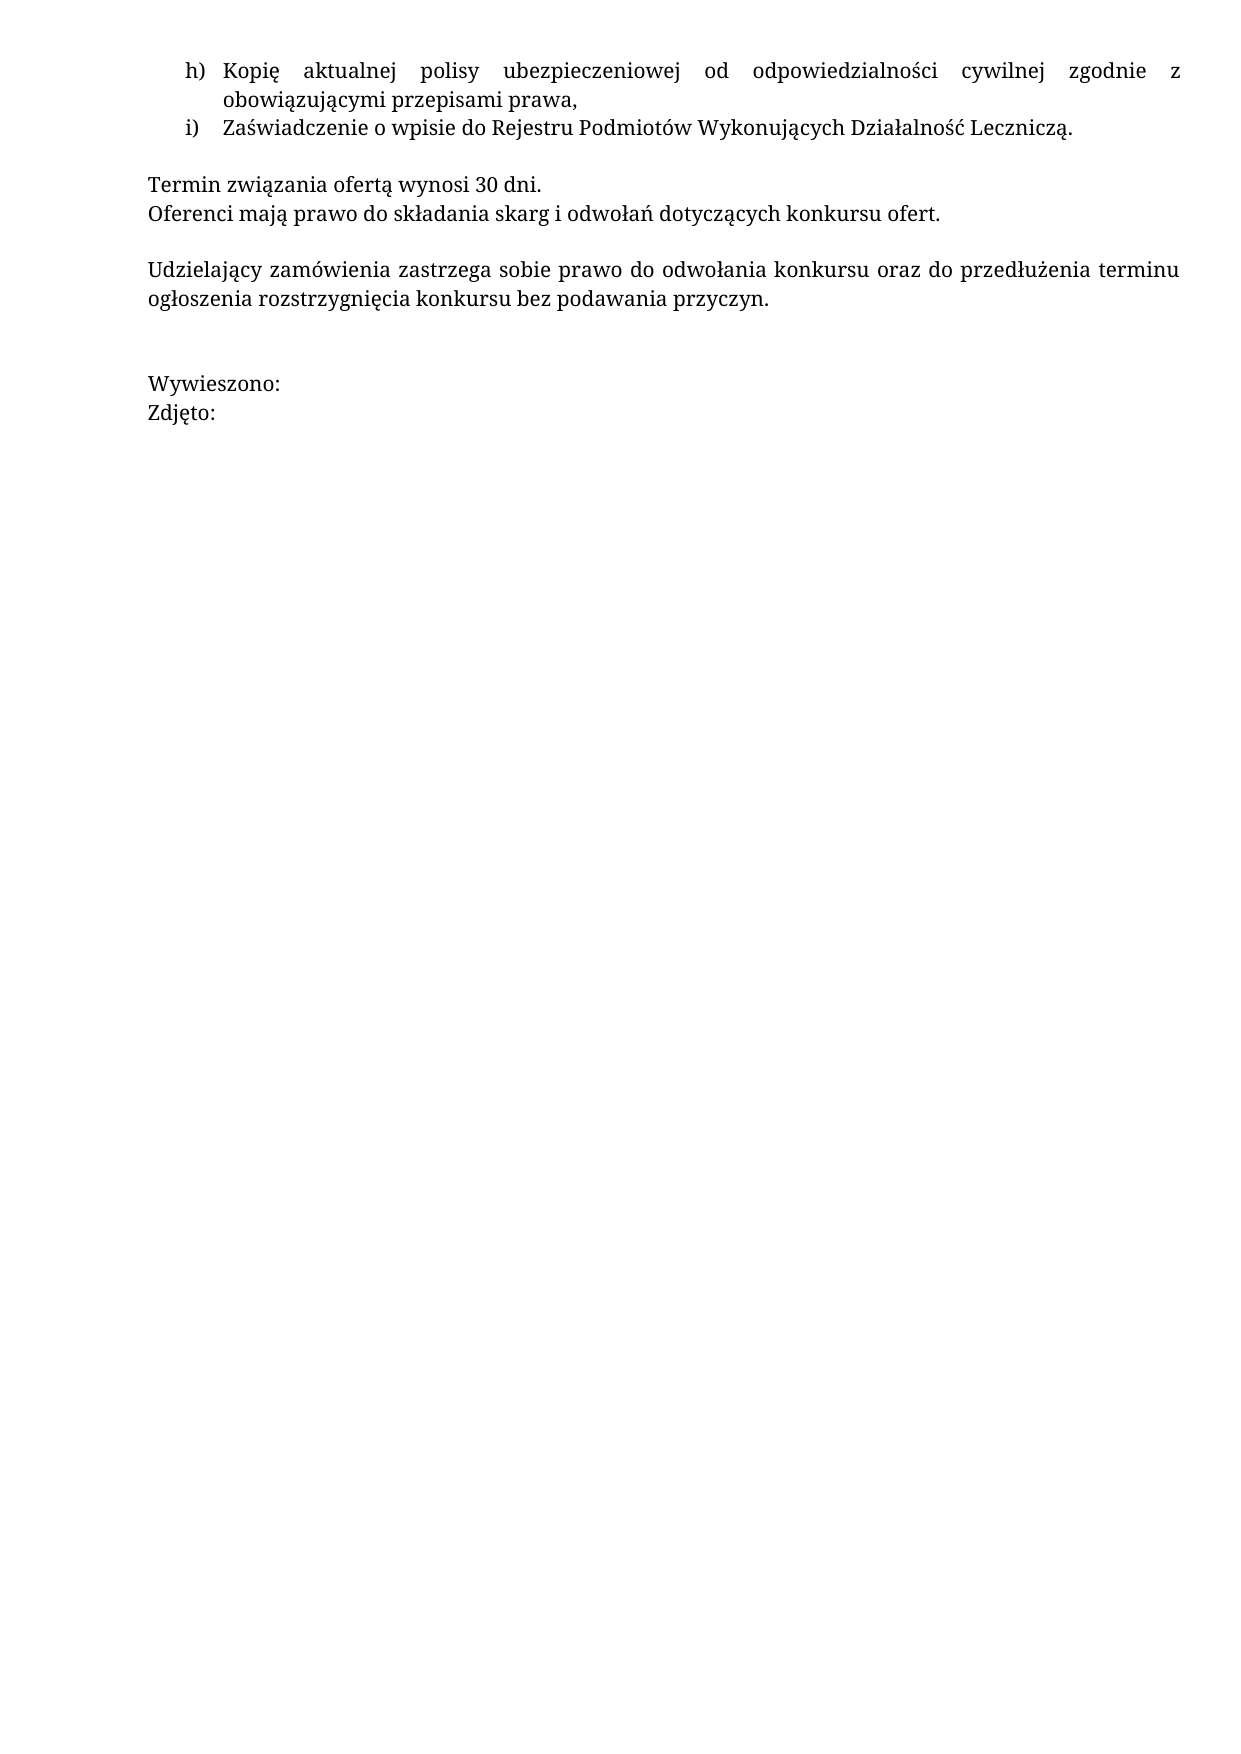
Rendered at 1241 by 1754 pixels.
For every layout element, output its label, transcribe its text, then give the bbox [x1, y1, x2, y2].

text Termin związania ofertą wynosi 30 dni. [148, 170, 1181, 199]
text Zdjęto: [148, 398, 1181, 426]
text Udzielający zamówienia zastrzega sobie prawo do odwołania konkursu oraz do przedłużenia terminu ogłoszenia rozstrzygnięcia konkursu bez podawania przyczyn. [148, 256, 1181, 312]
list Kopię aktualnej polisy ubezpieczeniowej od odpowiedzialności cywilnej zgodnie z obowiązującymi przepisami prawa, [185, 56, 1181, 113]
text Oferenci mają prawo do składania skarg i odwołań dotyczących konkursu ofert. [148, 199, 1181, 227]
text Wywieszono: [148, 369, 1181, 398]
list Zaświadczenie o wpisie do Rejestru Podmiotów Wykonujących Działalność Leczniczą. [185, 113, 1181, 142]
